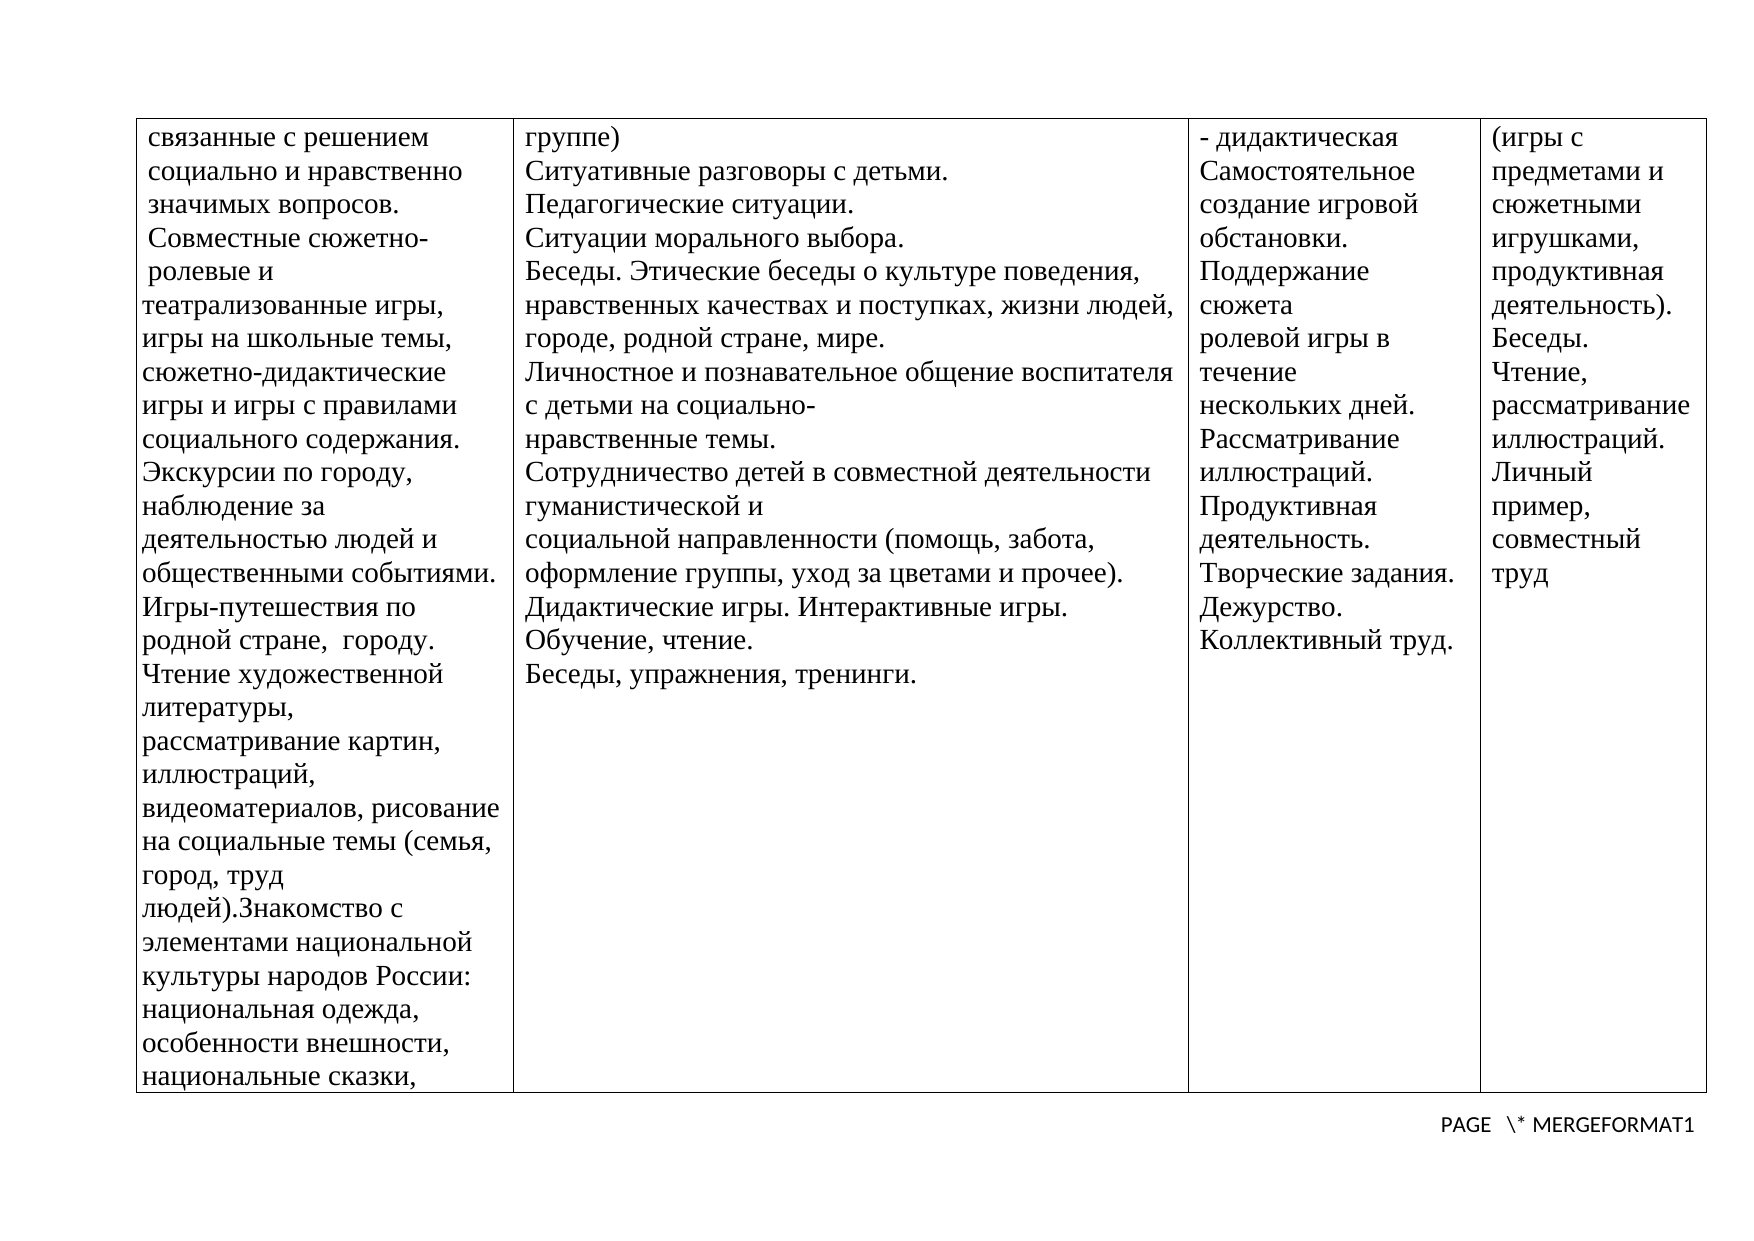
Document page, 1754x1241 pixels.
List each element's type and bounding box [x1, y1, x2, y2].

table_cell [514, 119, 1188, 1092]
table_cell [1189, 119, 1480, 1092]
table_cell [1481, 119, 1706, 1092]
table_cell [137, 119, 513, 1092]
